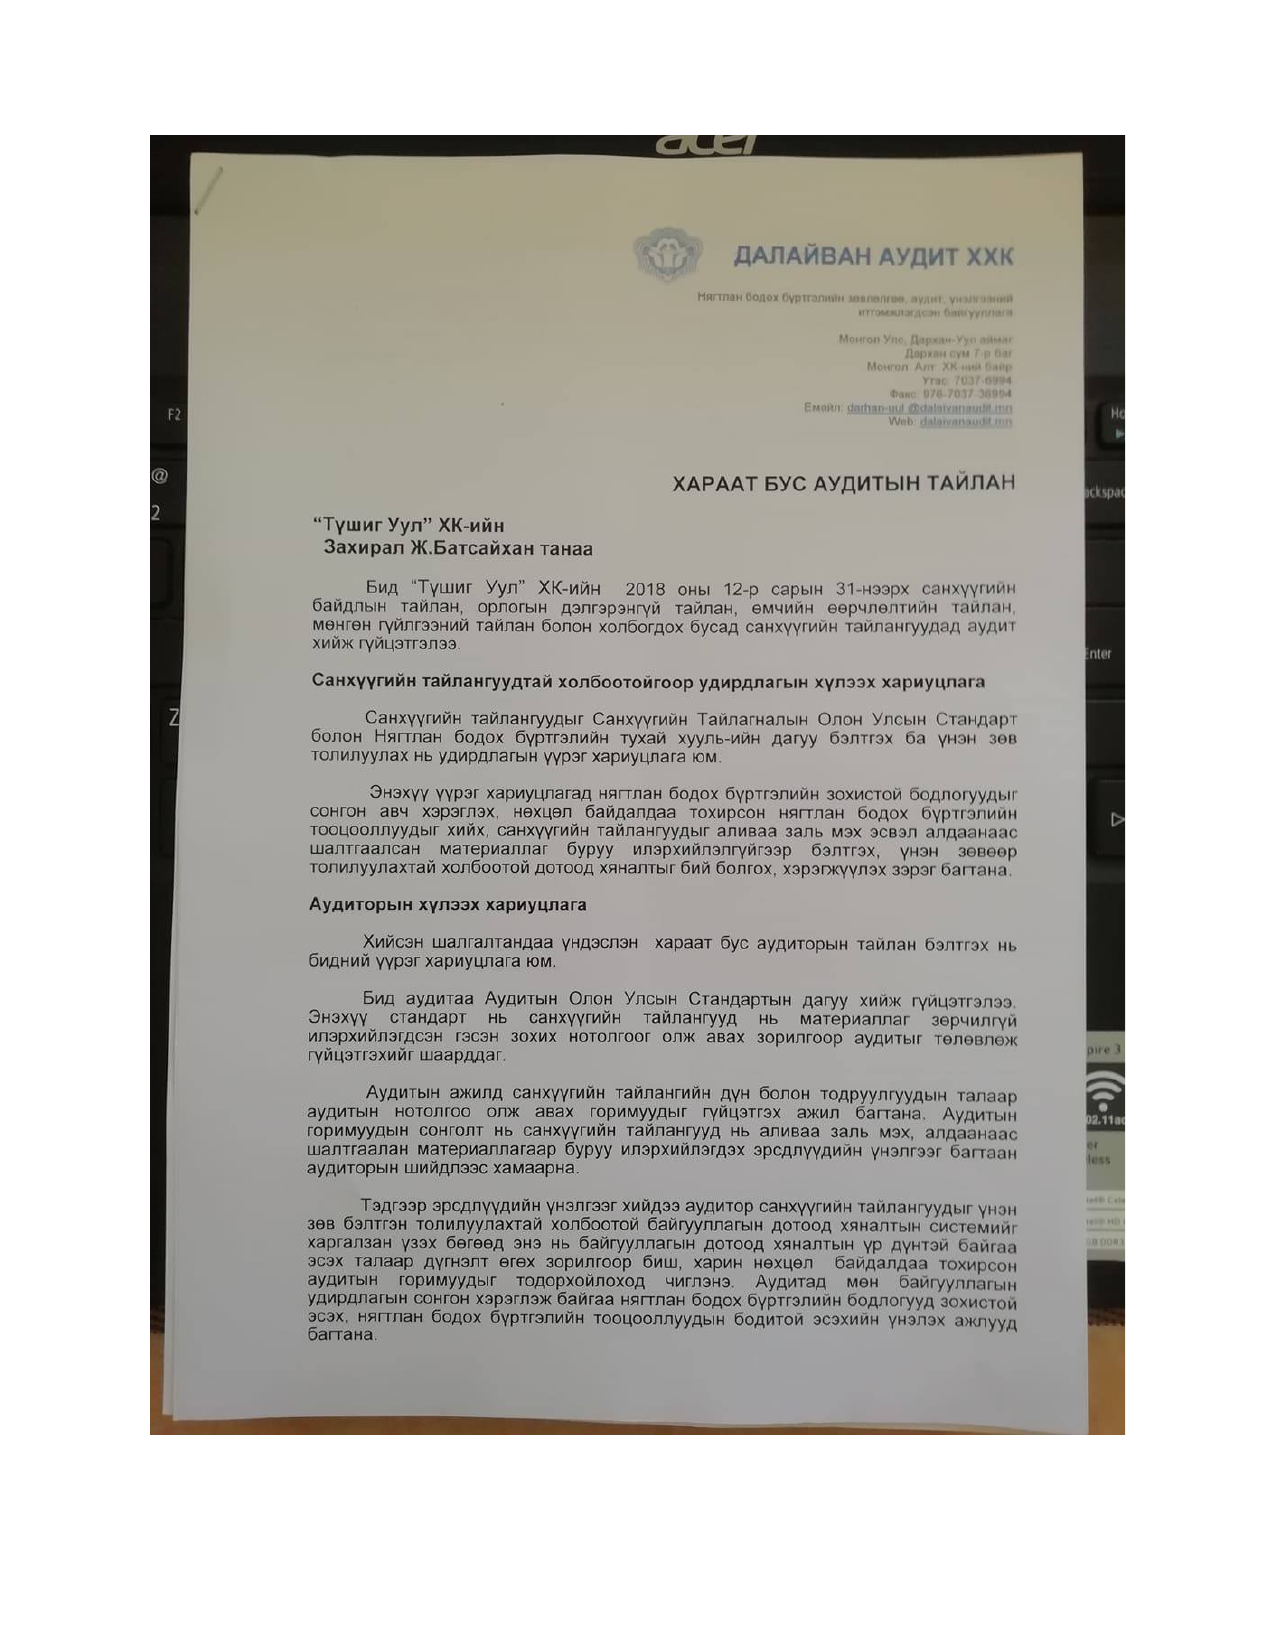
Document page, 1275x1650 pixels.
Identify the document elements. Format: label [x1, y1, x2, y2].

picture [150, 135, 1125, 1435]
